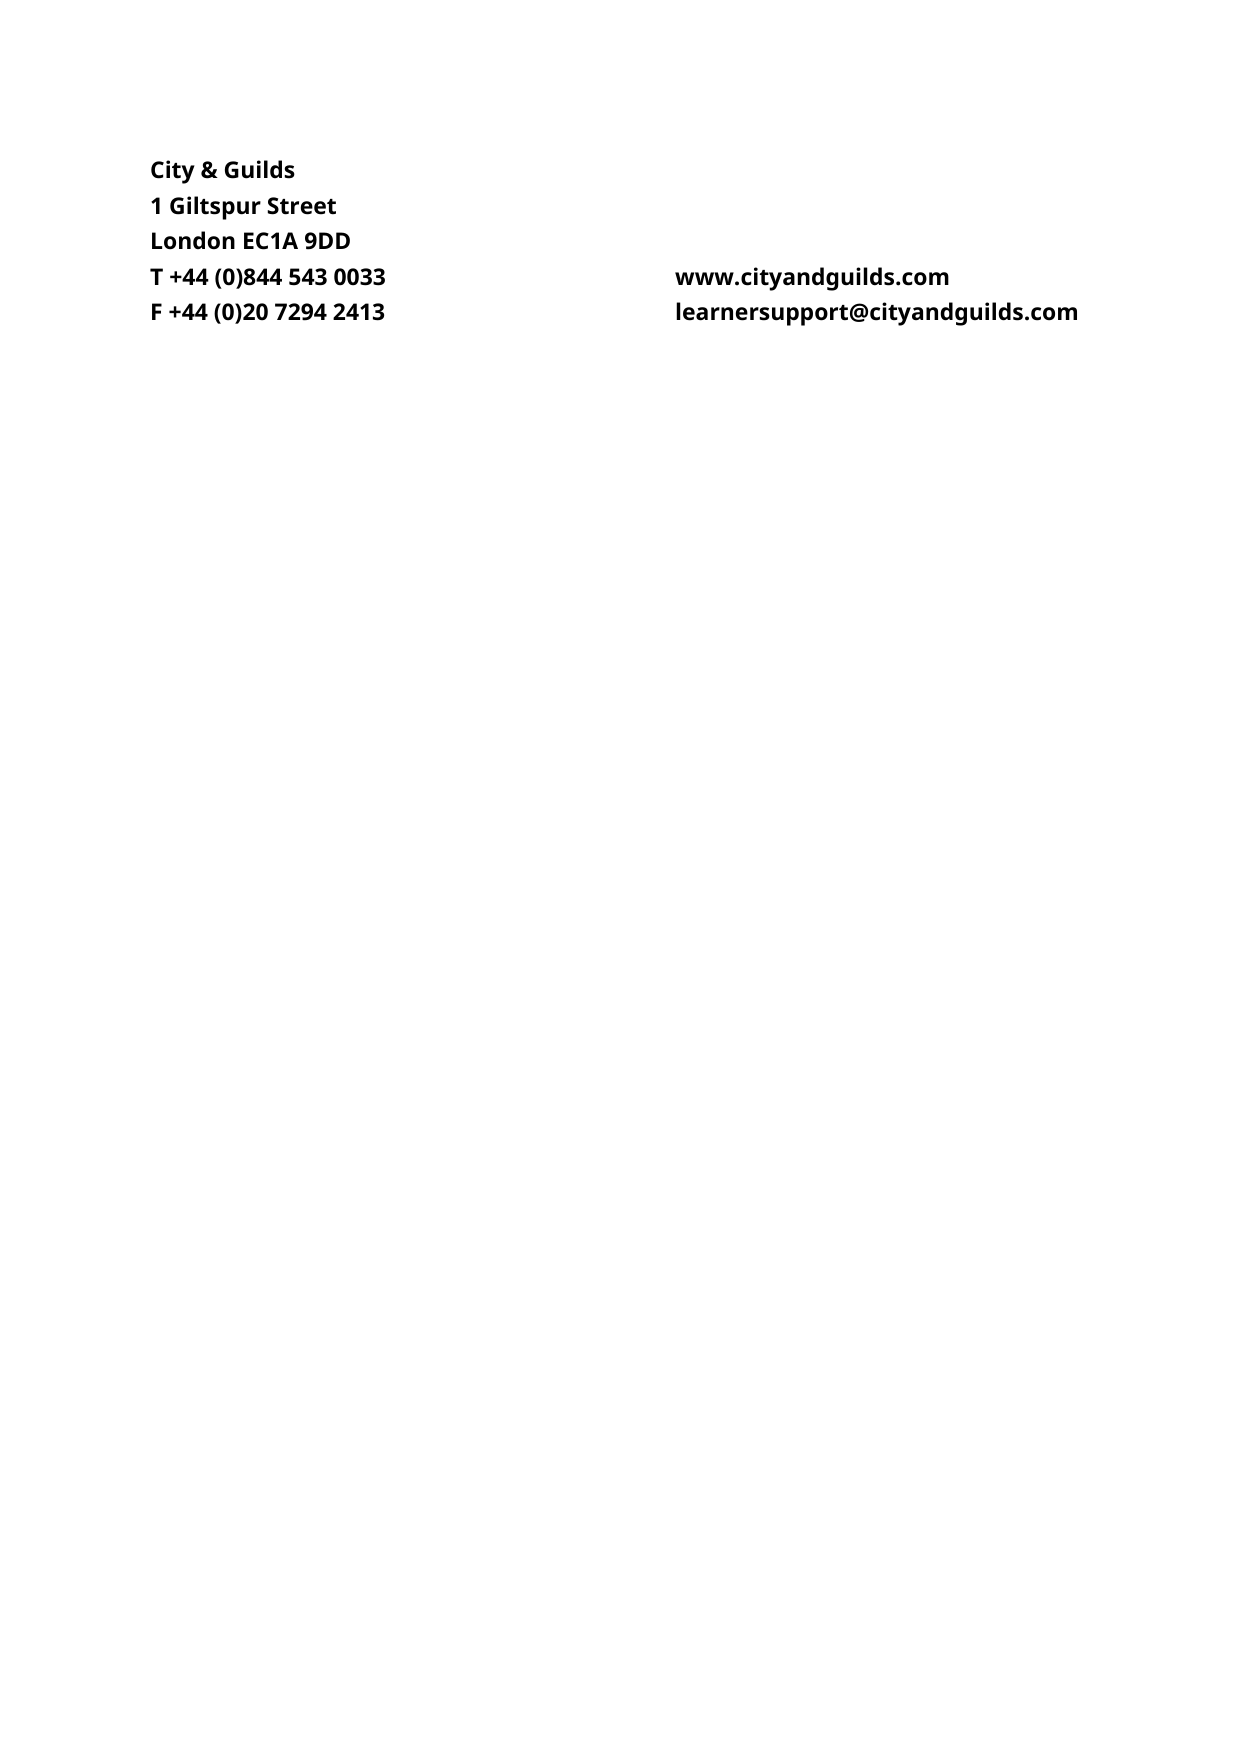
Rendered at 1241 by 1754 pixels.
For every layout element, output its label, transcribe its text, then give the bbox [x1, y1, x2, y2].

text 1 Giltspur Street [150, 189, 1090, 221]
text City & Guilds [150, 154, 1090, 185]
text London EC1A 9DD [150, 225, 1090, 256]
text F +44 (0)20 7294 2413 learnersupport@cityandguilds.com [150, 296, 1090, 327]
text T +44 (0)844 543 0033 www.cityandguilds.com [150, 260, 1090, 292]
